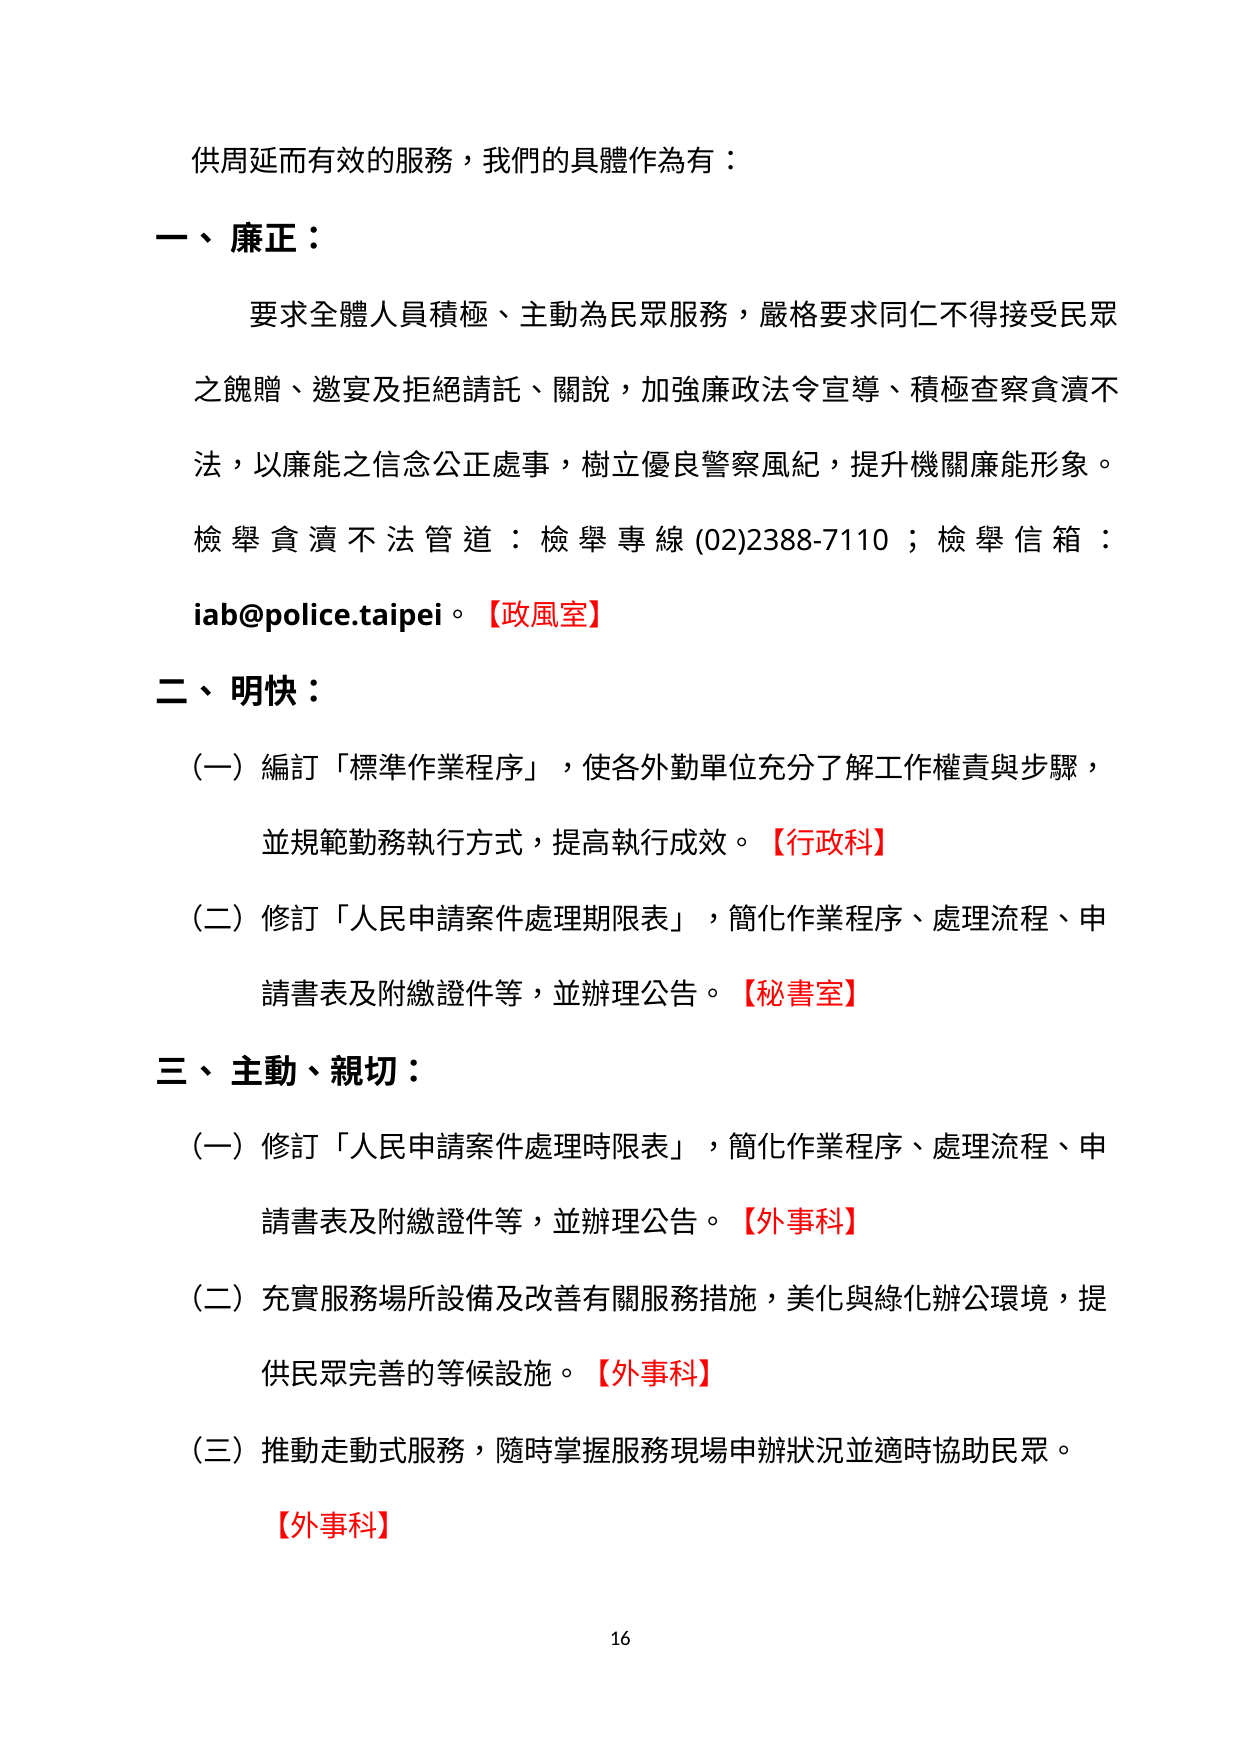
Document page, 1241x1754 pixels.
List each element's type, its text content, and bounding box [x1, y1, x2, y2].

text （一）修訂「人民申請案件處理時限表」，簡化作業程序、處理流程、申請書表及附繳證件等，並辦理公告。【外事科】 [174, 1108, 1121, 1258]
list 明快： [156, 651, 1121, 726]
list 廉正： [156, 198, 1121, 273]
text （一）編訂「標準作業程序」，使各外勤單位充分了解工作權責與步驟，並規範勤務執行方式，提高執行成效。【行政科】 [174, 728, 1121, 878]
text （二）修訂「人民申請案件處理期限表」，簡化作業程序、處理流程、申請書表及附繳證件等，並辦理公告。【秘書室】 [174, 879, 1121, 1029]
text 要求全體人員積極、主動為民眾服務，嚴格要求同仁不得接受民眾之餽贈、邀宴及拒絕請託、關說，加強廉政法令宣導、積極查察貪瀆不法，以廉能之信念公正處事，樹立優良警察風紀，提升機關廉能形象。檢舉貪瀆不法管道：檢舉專線(02)2388-7110；檢舉信箱：iab@police.taipei。【政風室】 [193, 275, 1121, 650]
list 主動、親切： [156, 1031, 1121, 1106]
text （三）推動走動式服務，隨時掌握服務現場申辦狀況並適時協助民眾。【外事科】 [174, 1411, 1121, 1561]
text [188, 122, 1121, 197]
text （二）充實服務場所設備及改善有關服務措施，美化與綠化辦公環境，提供民眾完善的等候設施。【外事科】 [174, 1259, 1121, 1409]
